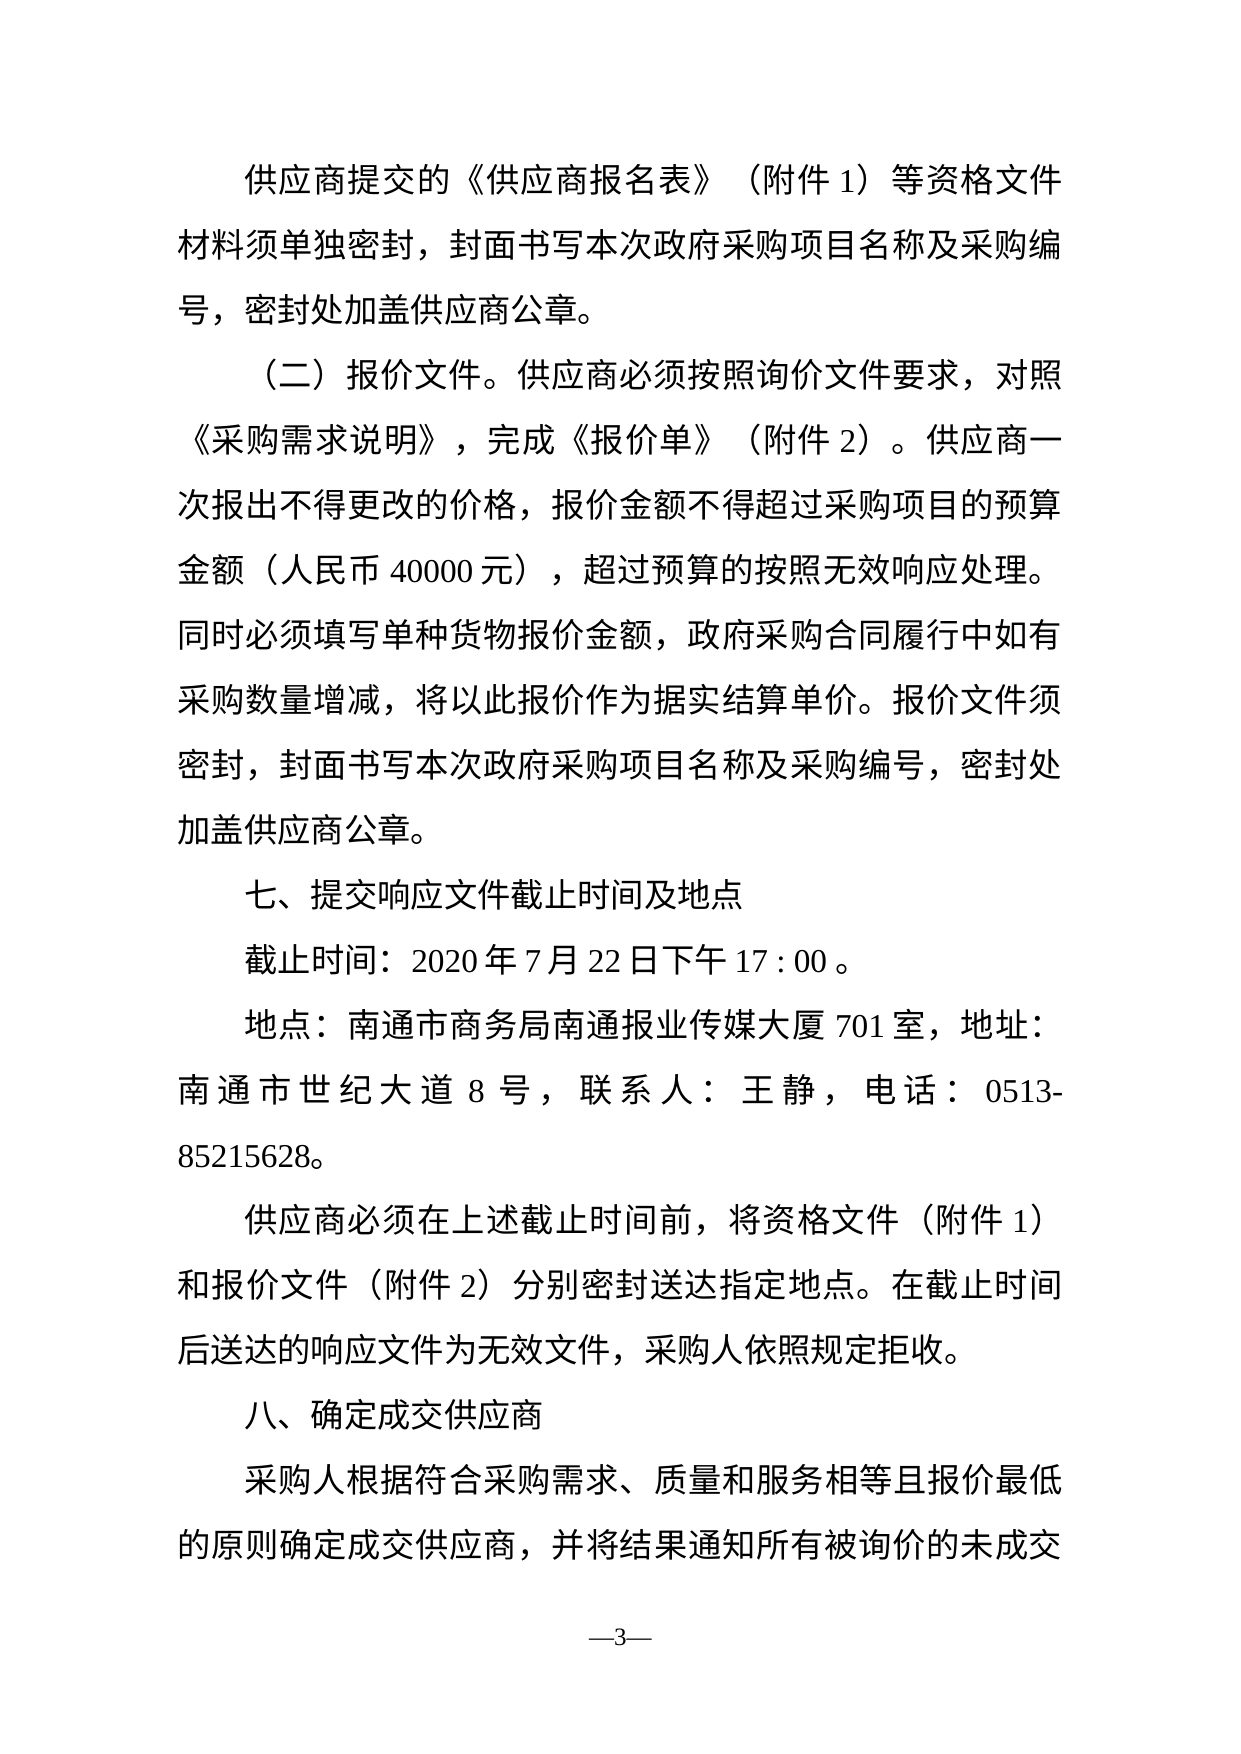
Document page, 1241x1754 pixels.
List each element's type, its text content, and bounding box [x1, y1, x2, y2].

text 地点：南通市商务局南通报业传媒大厦701室，地址：南通市世纪大道8号，联系人：王静，电话：0513-85215628。 [177, 991, 1063, 1186]
text 供应商必须在上述截止时间前，将资格文件（附件1）和报价文件（附件2）分别密封送达指定地点。在截止时间后送达的响应文件为无效文件，采购人依照规定拒收。 [177, 1186, 1063, 1381]
text （二）报价文件。供应商必须按照询价文件要求，对照《采购需求说明》，完成《报价单》（附件2）。供应商一次报出不得更改的价格，报价金额不得超过采购项目的预算金额（人民币40000元），超过预算的按照无效响应处理。同时必须填写单种货物报价金额，政府采购合同履行中如有采购数量增减，将以此报价作为据实结算单价。报价文件须密封，封面书写本次政府采购项目名称及采购编号，密封处加盖供应商公章。 [177, 341, 1063, 861]
text 截止时间：2020年7月22日下午17 : 00 。 [177, 926, 1063, 991]
text 八、确定成交供应商 [177, 1381, 1063, 1446]
text 供应商提交的《供应商报名表》（附件1）等资格文件材料须单独密封，封面书写本次政府采购项目名称及采购编号，密封处加盖供应商公章。 [177, 146, 1063, 341]
text 七、提交响应文件截止时间及地点 [177, 861, 1063, 926]
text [177, 1446, 1063, 1576]
